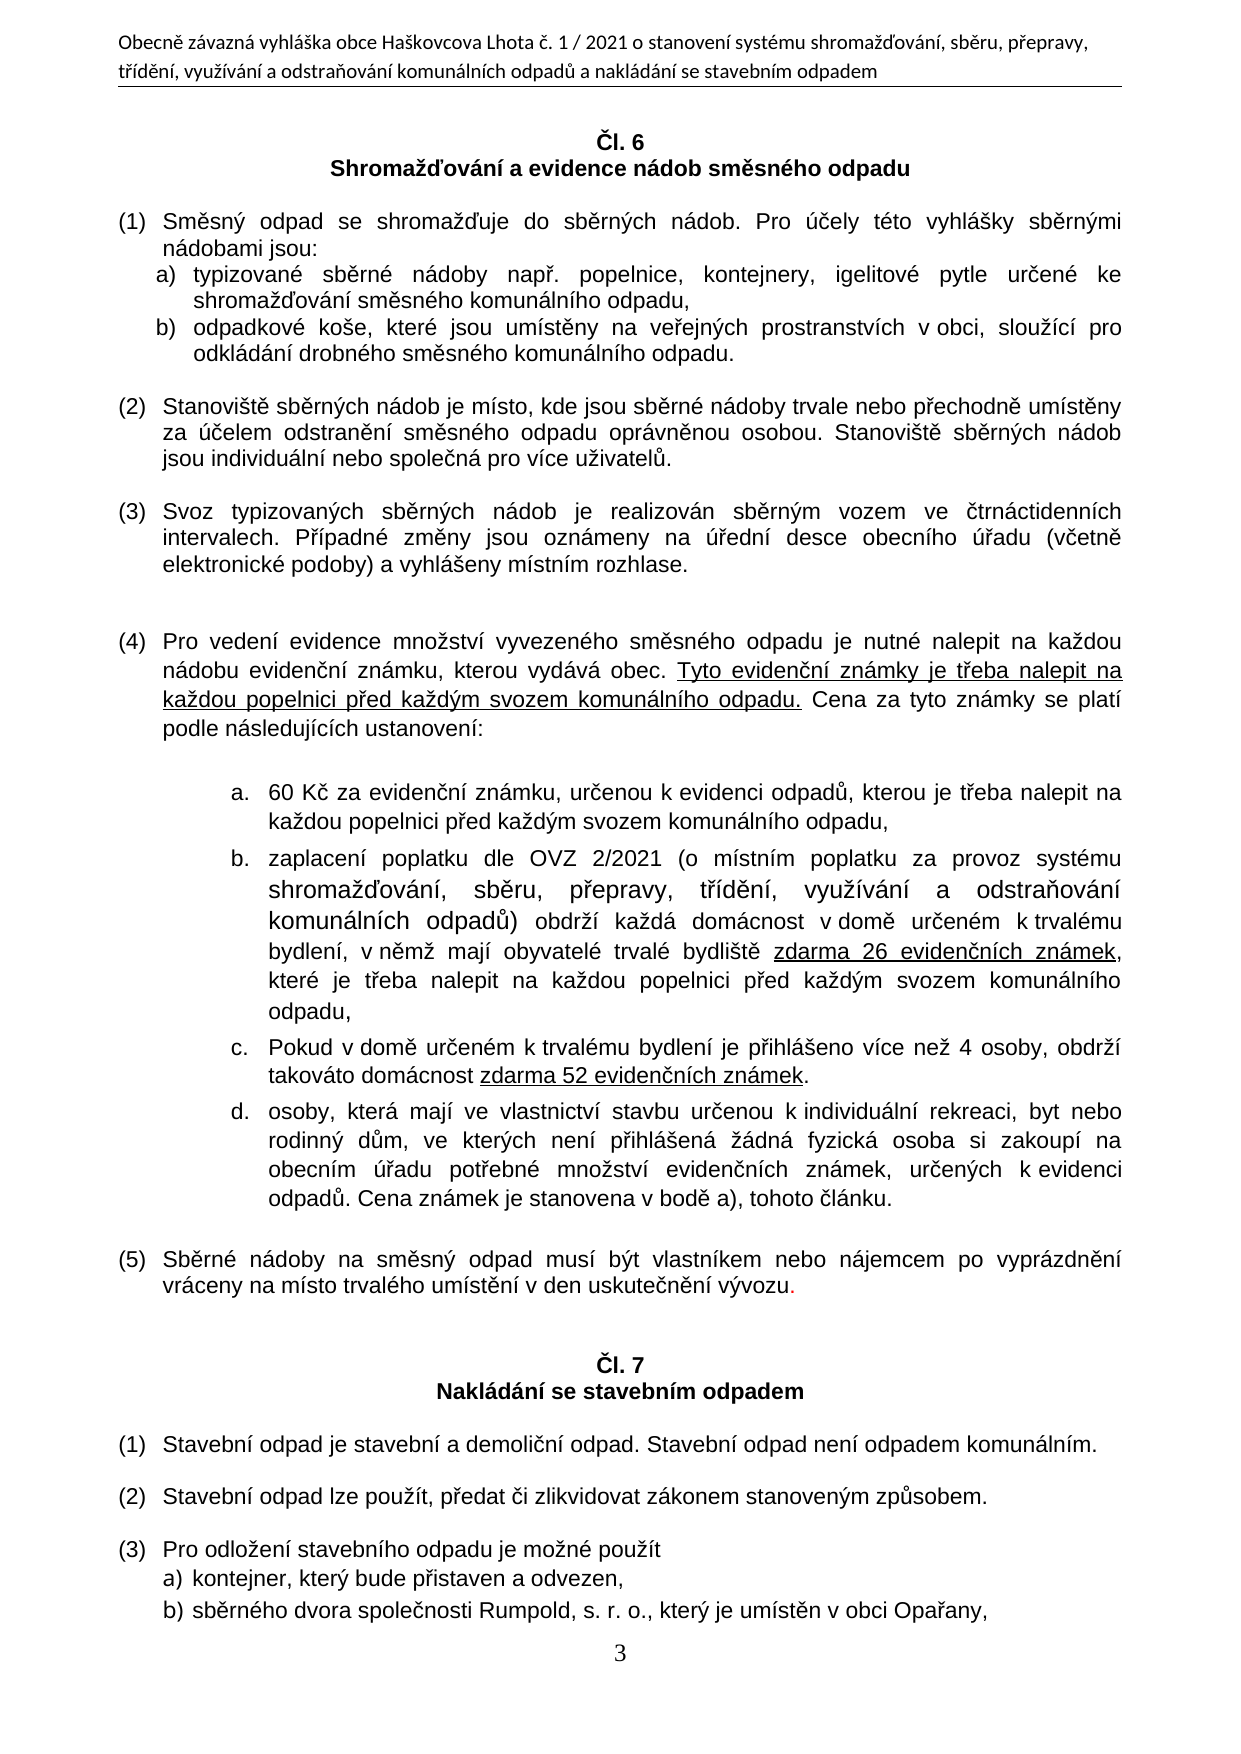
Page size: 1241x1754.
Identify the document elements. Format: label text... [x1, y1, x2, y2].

list Svoz typizovaných sběrných nádob je realizován sběrným vozem ve čtrnáctidenních intervalech. Případné změny jsou oznámeny na úřední desce obecního úřadu (včetně elektronické podoby) a vyhlášeny místním rozhlase. [118, 498, 1122, 577]
list Směsný odpad se shromažďuje do sběrných nádob. Pro účely této vyhlášky sběrnými nádobami jsou: [118, 208, 1122, 261]
list Stavební odpad lze použít, předat či zlikvidovat zákonem stanoveným způsobem. [118, 1483, 1122, 1510]
list odpadkové koše, které jsou umístěny na veřejných prostranstvích v obci, sloužící pro odkládání drobného směsného komunálního odpadu. [156, 313, 1122, 366]
list kontejner, který bude přistaven a odvezen, [162, 1562, 1122, 1594]
text Nakládání se stavebním odpadem [118, 1378, 1122, 1404]
list Pokud v domě určeném k trvalému bydlení je přihlášeno více než 4 osoby, obdrží takováto domácnost zdarma 52 evidenčních známek. [231, 1033, 1122, 1089]
list osoby, která mají ve vlastnictví stavbu určenou k individuální rekreaci, byt nebo rodinný dům, ve kterých není přihlášená žádná fyzická osoba si zakoupí na obecním úřadu potřebné množství evidenčních známek, určených k evidenci odpadů. Cena známek je stanovena v bodě a), tohoto článku. [231, 1098, 1122, 1211]
list zaplacení poplatku dle OVZ 2/2021 (o místním poplatku za provoz systému shromažďování, sběru, přepravy, třídění, využívání a odstraňování komunálních odpadů) obdrží každá domácnost v domě určeném k trvalému bydlení, v němž mají obyvatelé trvalé bydliště zdarma 26 evidenčních známek, které je třeba nalepit na každou popelnici před každým svozem komunálního odpadu, [231, 843, 1122, 1024]
list Stavební odpad je stavební a demoliční odpad. Stavební odpad není odpadem komunálním. [118, 1431, 1122, 1457]
list 60 Kč za evidenční známku, určenou k evidenci odpadů, kterou je třeba nalepit na každou popelnici před každým svozem komunálního odpadu, [231, 779, 1122, 834]
list Stanoviště sběrných nádob je místo, kde jsou sběrné nádoby trvale nebo přechodně umístěny za účelem odstranění směsného odpadu oprávněnou osobou. Stanoviště sběrných nádob jsou individuální nebo společná pro více uživatelů. [118, 393, 1122, 472]
text Shromažďování a evidence nádob směsného odpadu [118, 155, 1122, 182]
text Čl. 7 [118, 1352, 1122, 1378]
list typizované sběrné nádoby např. popelnice, kontejnery, igelitové pytle určené ke shromažďování směsného komunálního odpadu, [156, 261, 1122, 313]
list Pro odložení stavebního odpadu je možné použít [118, 1536, 1122, 1562]
list sběrného dvora společnosti Rumpold, s. r. o., který je umístěn v obci Opařany, [162, 1594, 1122, 1625]
text Čl. 6 [118, 129, 1122, 155]
list Sběrné nádoby na směsný odpad musí být vlastníkem nebo nájemcem po vyprázdnění vráceny na místo trvalého umístění v den uskutečnění vývozu. [118, 1246, 1122, 1299]
list Pro vedení evidence množství vyvezeného směsného odpadu je nutné nalepit na každou nádobu evidenční známku, kterou vydává obec. Tyto evidenční známky je třeba nalepit na každou popelnici před každým svozem komunálního odpadu. Cena za tyto známky se platí podle následujících ustanovení: [118, 628, 1122, 741]
